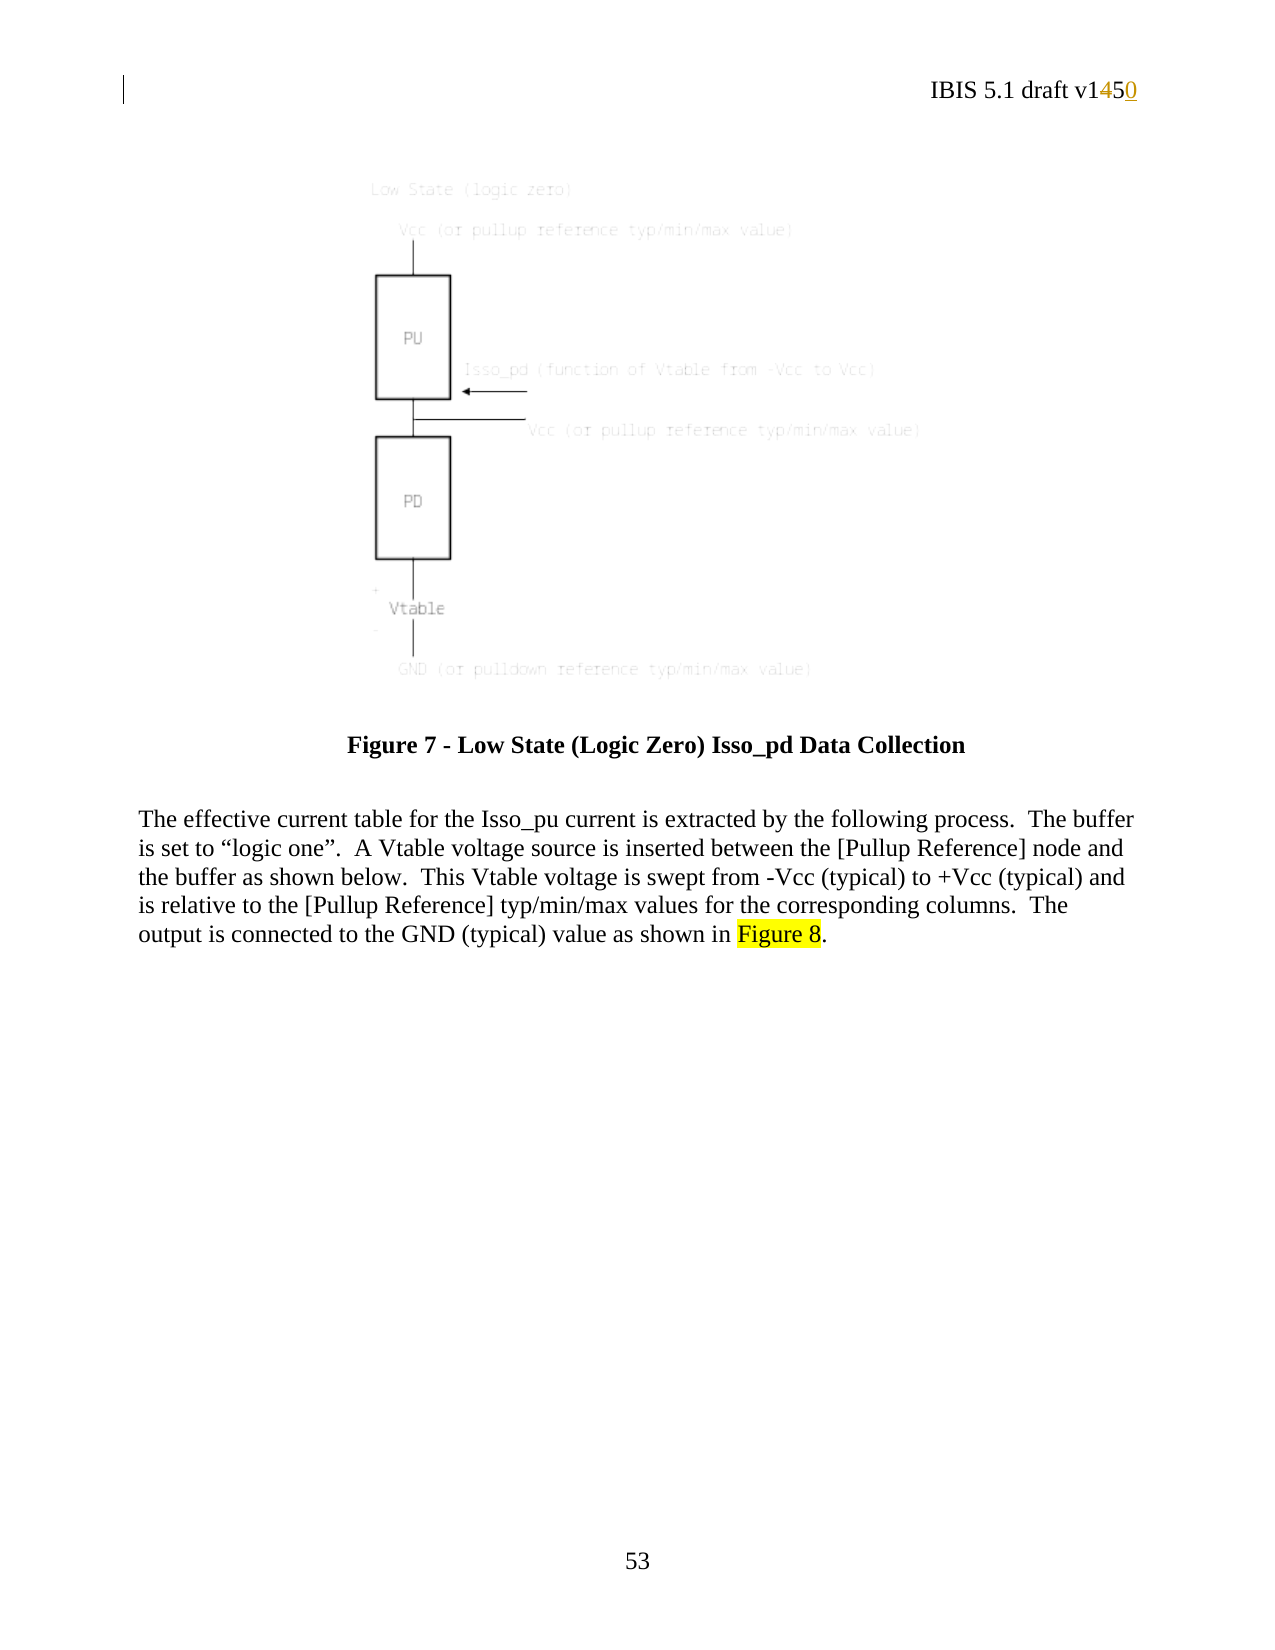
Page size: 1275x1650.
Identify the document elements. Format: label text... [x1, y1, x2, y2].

text - Low State (Logic Zero) Isso_pd Data Collection [176, 730, 1137, 759]
text The effective current table for the Isso_pu current is extracted by the following process. The buffer is set to “logic one”. A Vtable voltage source is inserted between the [Pullup Reference] node and the buffer as shown below. This Vtable voltage is swept from -Vcc (typical) to +Vcc (typical) and is relative to the [Pullup Reference] typ/min/max values for the corresponding columns. The output is connected to the GND (typical) value as shown in Figure 8. [138, 804, 1137, 948]
